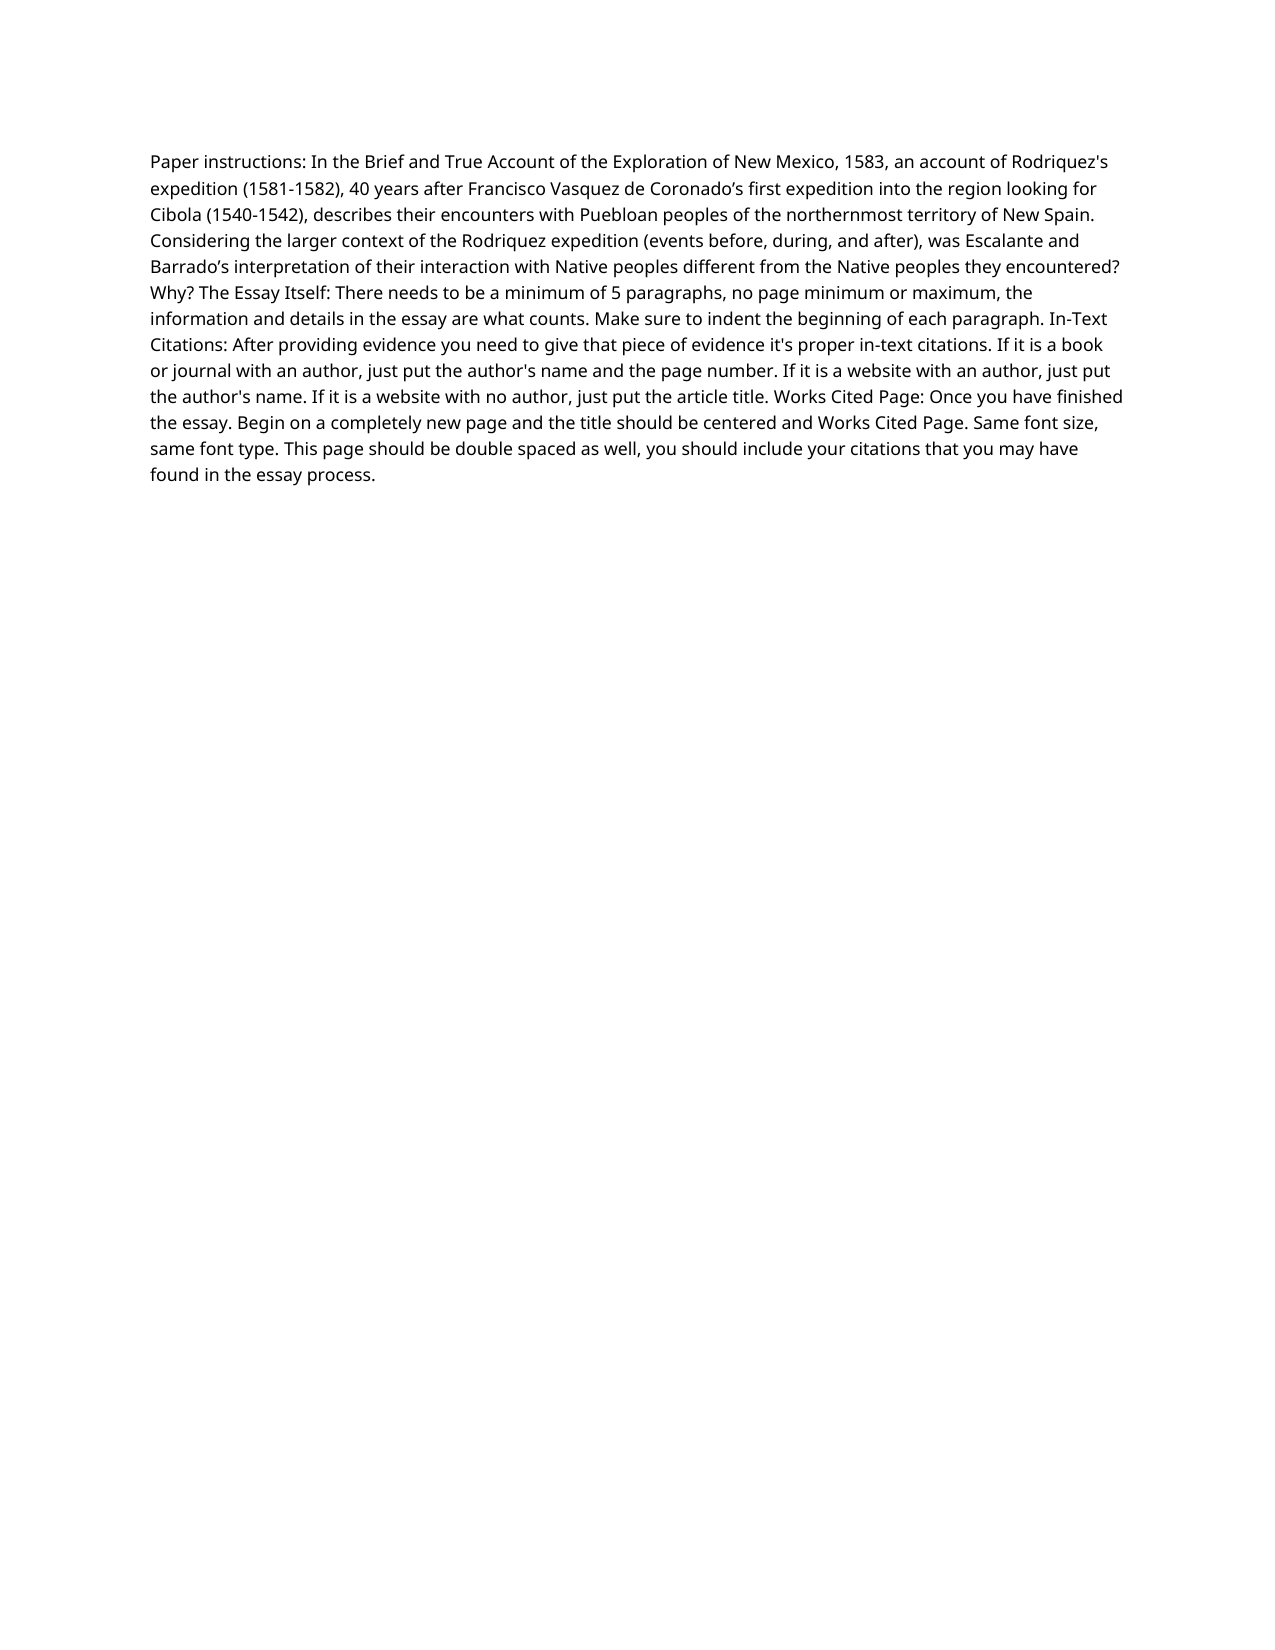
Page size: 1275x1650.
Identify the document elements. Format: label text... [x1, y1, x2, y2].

text Paper instructions: In the Brief and True Account of the Exploration of New Mexico, 1583, an account of Rodriquez's expedition (1581-1582), 40 years after Francisco Vasquez de Coronado’s first expedition into the region looking for Cibola (1540-1542), describes their encounters with Puebloan peoples of the northernmost territory of New Spain. Considering the larger context of the Rodriquez expedition (events before, during, and after), was Escalante and Barrado’s interpretation of their interaction with Native peoples different from the Native peoples they encountered? Why? The Essay Itself: There needs to be a minimum of 5 paragraphs, no page minimum or maximum, the information and details in the essay are what counts. Make sure to indent the beginning of each paragraph. In-Text Citations: After providing evidence you need to give that piece of evidence it's proper in-text citations. If it is a book or journal with an author, just put the author's name and the page number. If it is a website with an author, just put the author's name. If it is a website with no author, just put the article title. Works Cited Page: Once you have finished the essay. Begin on a completely new page and the title should be centered and Works Cited Page. Same font size, same font type. This page should be double spaced as well, you should include your citations that you may have found in the essay process. [150, 150, 1125, 487]
